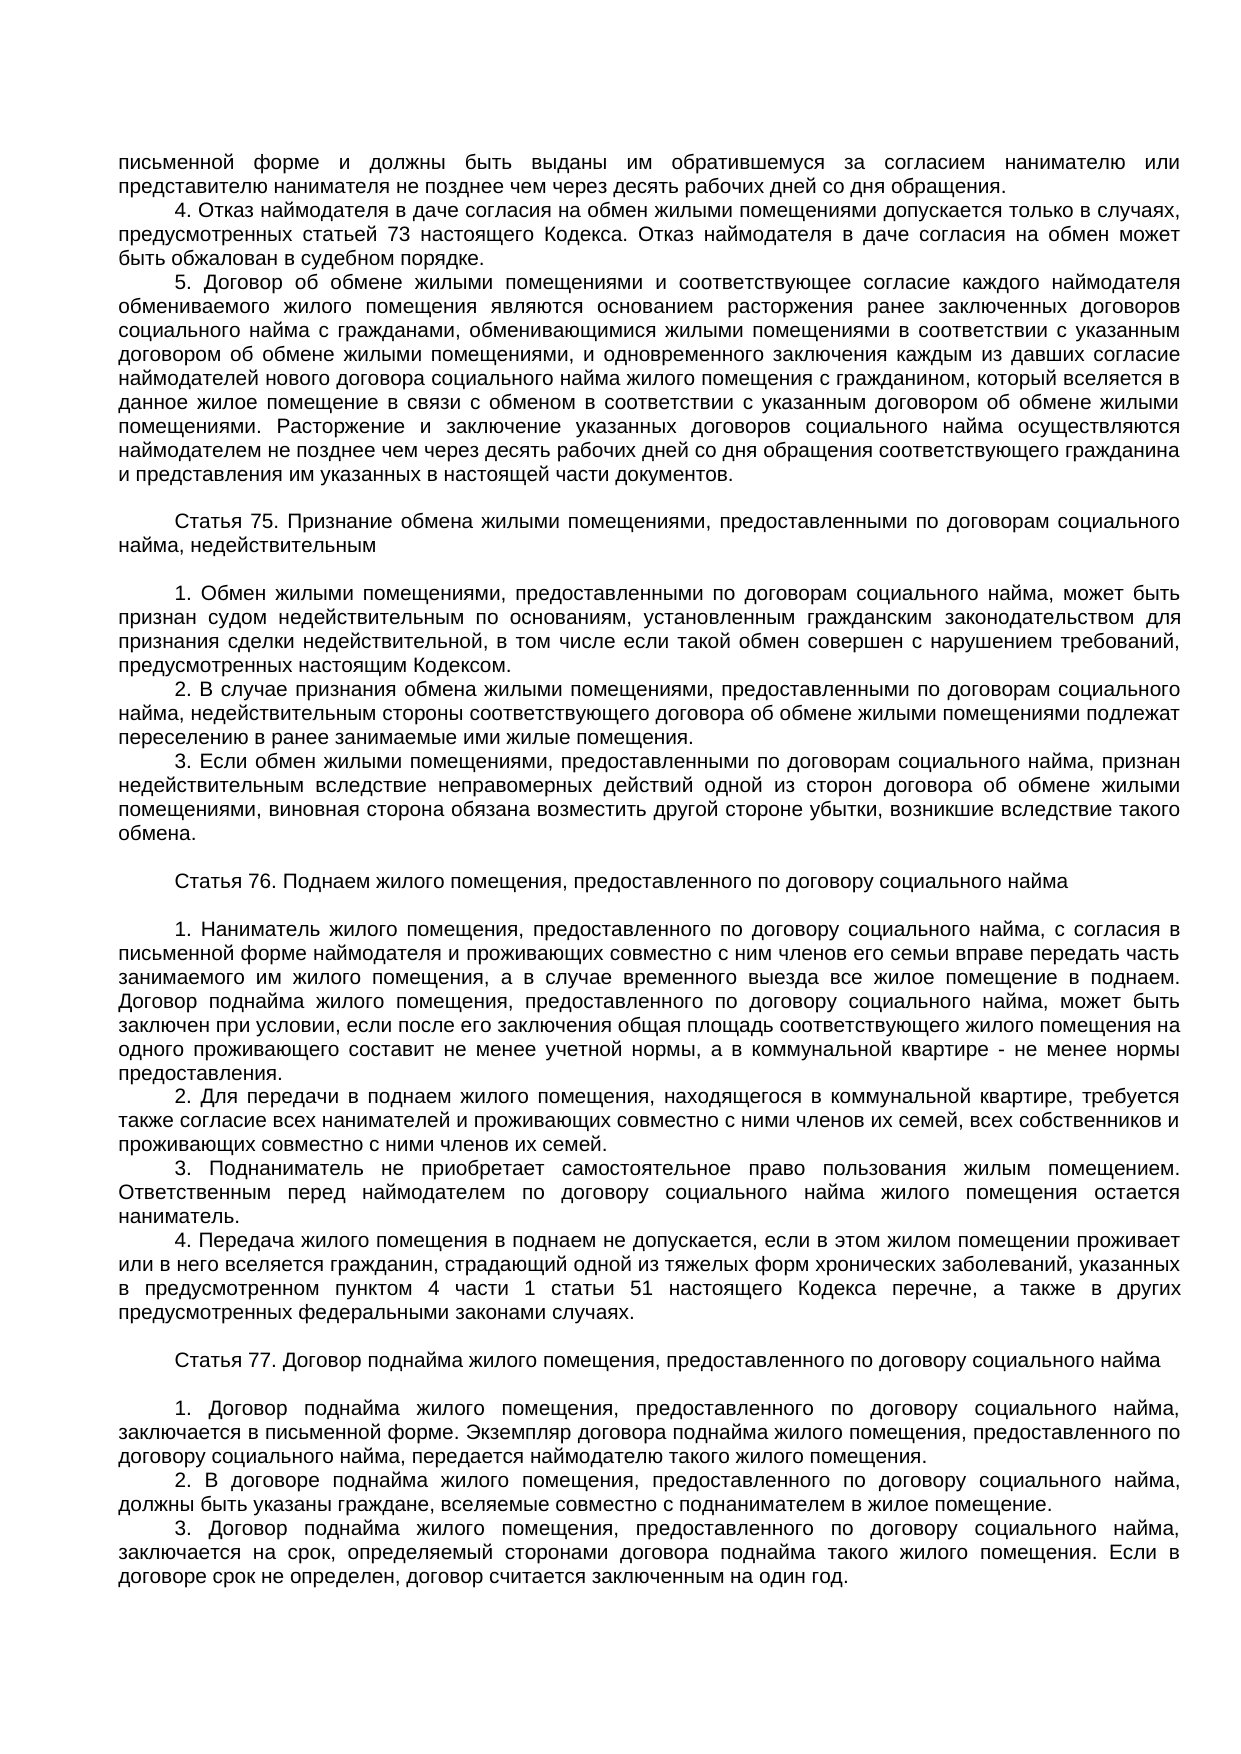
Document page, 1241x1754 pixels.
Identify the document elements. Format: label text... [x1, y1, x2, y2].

text 3. Если обмен жилыми помещениями, предоставленными по договорам социального найма, признан недействительным вследствие неправомерных действий одной из сторон договора об обмене жилыми помещениями, виновная сторона обязана возместить другой стороне убытки, возникшие вследствие такого обмена. [118, 749, 1181, 845]
text 3. Поднаниматель не приобретает самостоятельное право пользования жилым помещением. Ответственным перед наймодателем по договору социального найма жилого помещения остается наниматель. [118, 1156, 1181, 1228]
text 3. Договор поднайма жилого помещения, предоставленного по договору социального найма, заключается на срок, определяемый сторонами договора поднайма такого жилого помещения. Если в договоре срок не определен, договор считается заключенным на один год. [118, 1516, 1181, 1587]
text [118, 150, 1181, 198]
text 1. Обмен жилыми помещениями, предоставленными по договорам социального найма, может быть признан судом недействительным по основаниям, установленным гражданским законодательством для признания сделки недействительной, в том числе если такой обмен совершен с нарушением требований, предусмотренных настоящим Кодексом. [118, 581, 1181, 677]
text 4. Передача жилого помещения в поднаем не допускается, если в этом жилом помещении проживает или в него вселяется гражданин, страдающий одной из тяжелых форм хронических заболеваний, указанных в предусмотренном пунктом 4 части 1 статьи 51 настоящего Кодекса перечне, а также в других предусмотренных федеральными законами случаях. [118, 1228, 1181, 1324]
text 4. Отказ наймодателя в даче согласия на обмен жилыми помещениями допускается только в случаях, предусмотренных статьей 73 настоящего Кодекса. Отказ наймодателя в даче согласия на обмен может быть обжалован в судебном порядке. [118, 198, 1181, 270]
text Статья 77. Договор поднайма жилого помещения, предоставленного по договору социального найма [118, 1348, 1181, 1372]
text 2. Для передачи в поднаем жилого помещения, находящегося в коммунальной квартире, требуется также согласие всех нанимателей и проживающих совместно с ними членов их семей, всех собственников и проживающих совместно с ними членов их семей. [118, 1084, 1181, 1156]
text 5. Договор об обмене жилыми помещениями и соответствующее согласие каждого наймодателя обмениваемого жилого помещения являются основанием расторжения ранее заключенных договоров социального найма с гражданами, обменивающимися жилыми помещениями в соответствии с указанным договором об обмене жилыми помещениями, и одновременного заключения каждым из давших согласие наймодателей нового договора социального найма жилого помещения с гражданином, который вселяется в данное жилое помещение в связи с обменом в соответствии с указанным договором об обмене жилыми помещениями. Расторжение и заключение указанных договоров социального найма осуществляются наймодателем не позднее чем через десять рабочих дней со дня обращения соответствующего гражданина и представления им указанных в настоящей части документов. [118, 270, 1181, 485]
text 2. В договоре поднайма жилого помещения, предоставленного по договору социального найма, должны быть указаны граждане, вселяемые совместно с поднанимателем в жилое помещение. [118, 1468, 1181, 1516]
text 2. В случае признания обмена жилыми помещениями, предоставленными по договорам социального найма, недействительным стороны соответствующего договора об обмене жилыми помещениями подлежат переселению в ранее занимаемые ими жилые помещения. [118, 677, 1181, 749]
text 1. Наниматель жилого помещения, предоставленного по договору социального найма, с согласия в письменной форме наймодателя и проживающих совместно с ним членов его семьи вправе передать часть занимаемого им жилого помещения, а в случае временного выезда все жилое помещение в поднаем. Договор поднайма жилого помещения, предоставленного по договору социального найма, может быть заключен при условии, если после его заключения общая площадь соответствующего жилого помещения на одного проживающего составит не менее учетной нормы, а в коммунальной квартире - не менее нормы предоставления. [118, 917, 1181, 1084]
text Статья 75. Признание обмена жилыми помещениями, предоставленными по договорам социального найма, недействительным [118, 509, 1181, 557]
text 1. Договор поднайма жилого помещения, предоставленного по договору социального найма, заключается в письменной форме. Экземпляр договора поднайма жилого помещения, предоставленного по договору социального найма, передается наймодателю такого жилого помещения. [118, 1396, 1181, 1468]
text Статья 76. Поднаем жилого помещения, предоставленного по договору социального найма [118, 869, 1181, 893]
